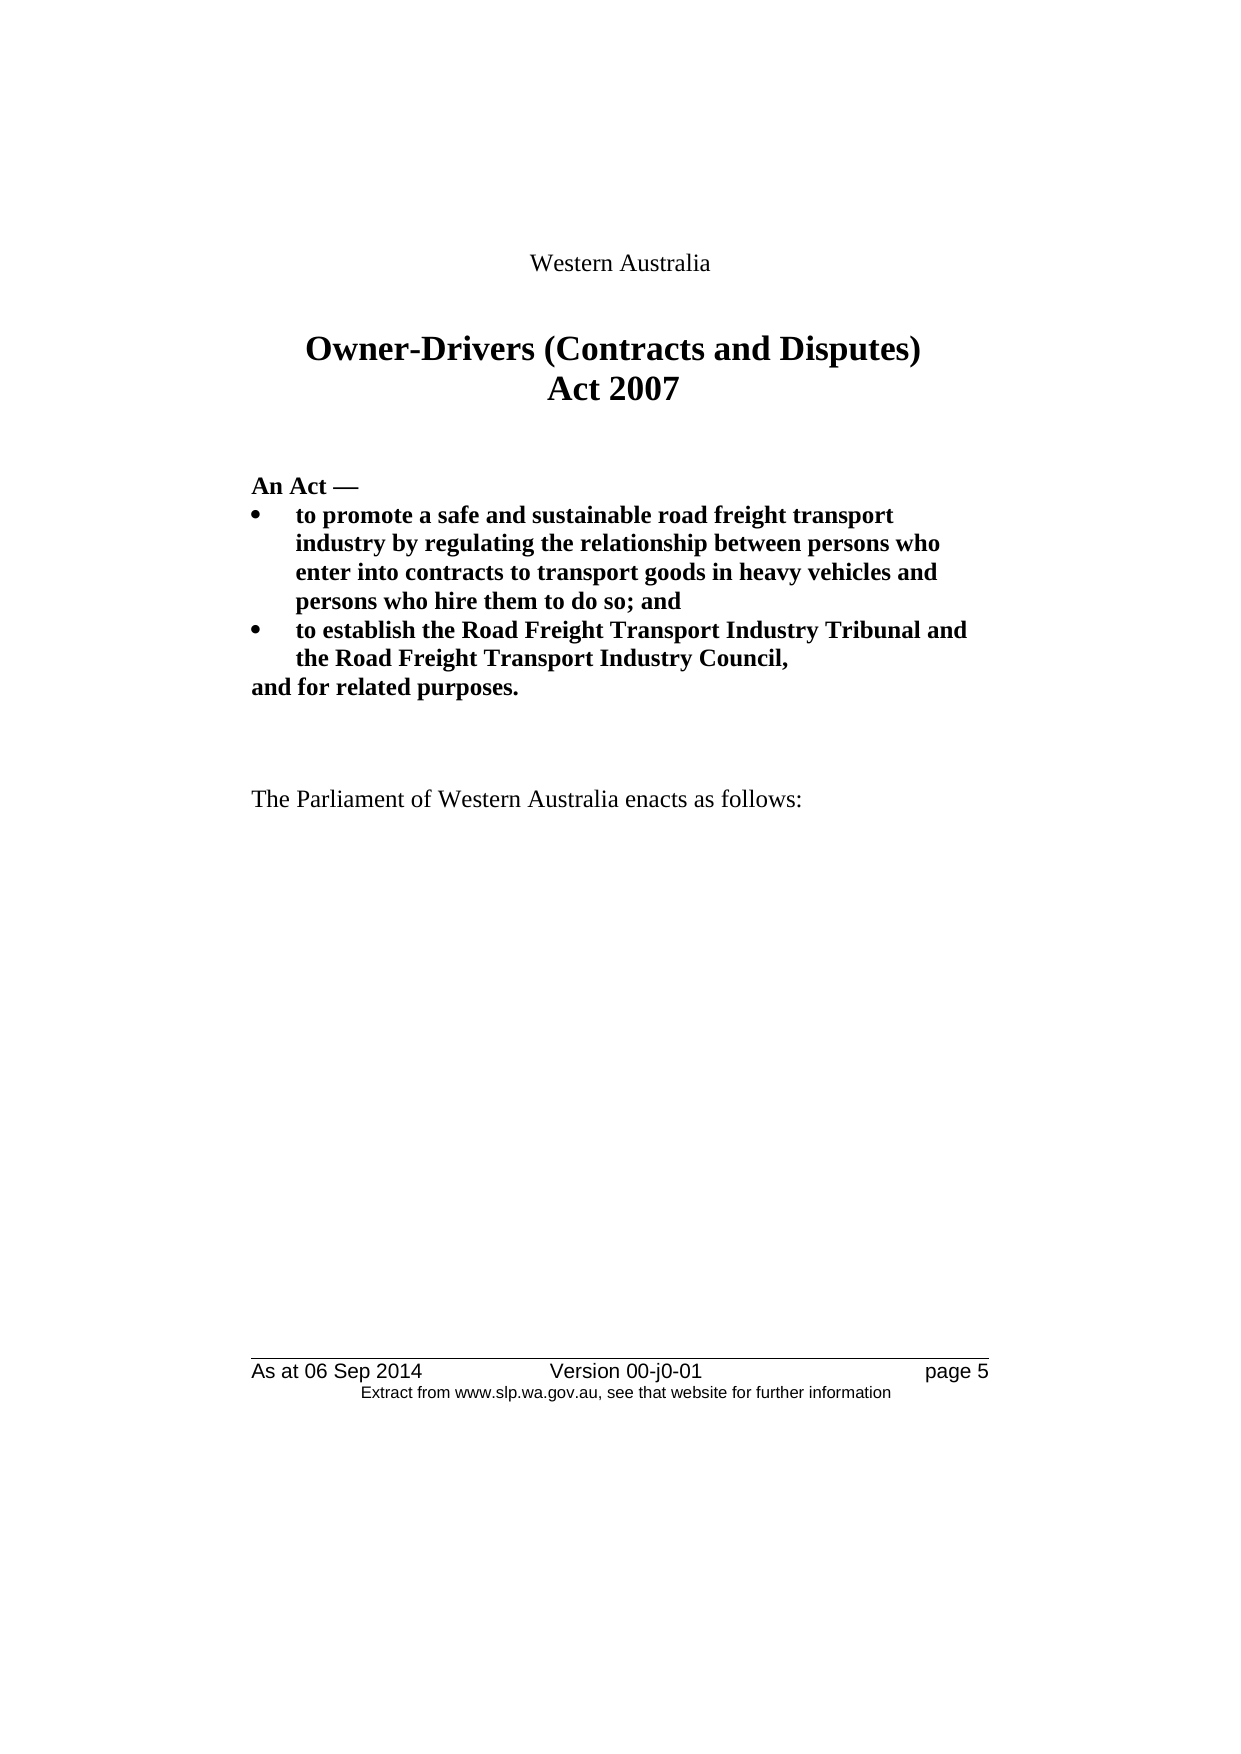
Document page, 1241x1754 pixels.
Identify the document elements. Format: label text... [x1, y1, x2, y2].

title to promote a safe and sustainable road freight transport industry by regulating the relationship between persons who enter into contracts to transport goods in heavy vehicles and persons who hire them to do so; and [251, 500, 989, 615]
title and for related purposes. [251, 672, 989, 701]
title to establish the Road Freight Transport Industry Tribunal and the Road Freight Transport Industry Council, [251, 615, 989, 672]
text Owner-Drivers (Contracts and Disputes) Act 2007 [288, 327, 938, 408]
text Western Australia [251, 248, 989, 277]
text The Parliament of Western Australia enacts as follows: [251, 784, 989, 813]
title An Act — [251, 471, 989, 500]
